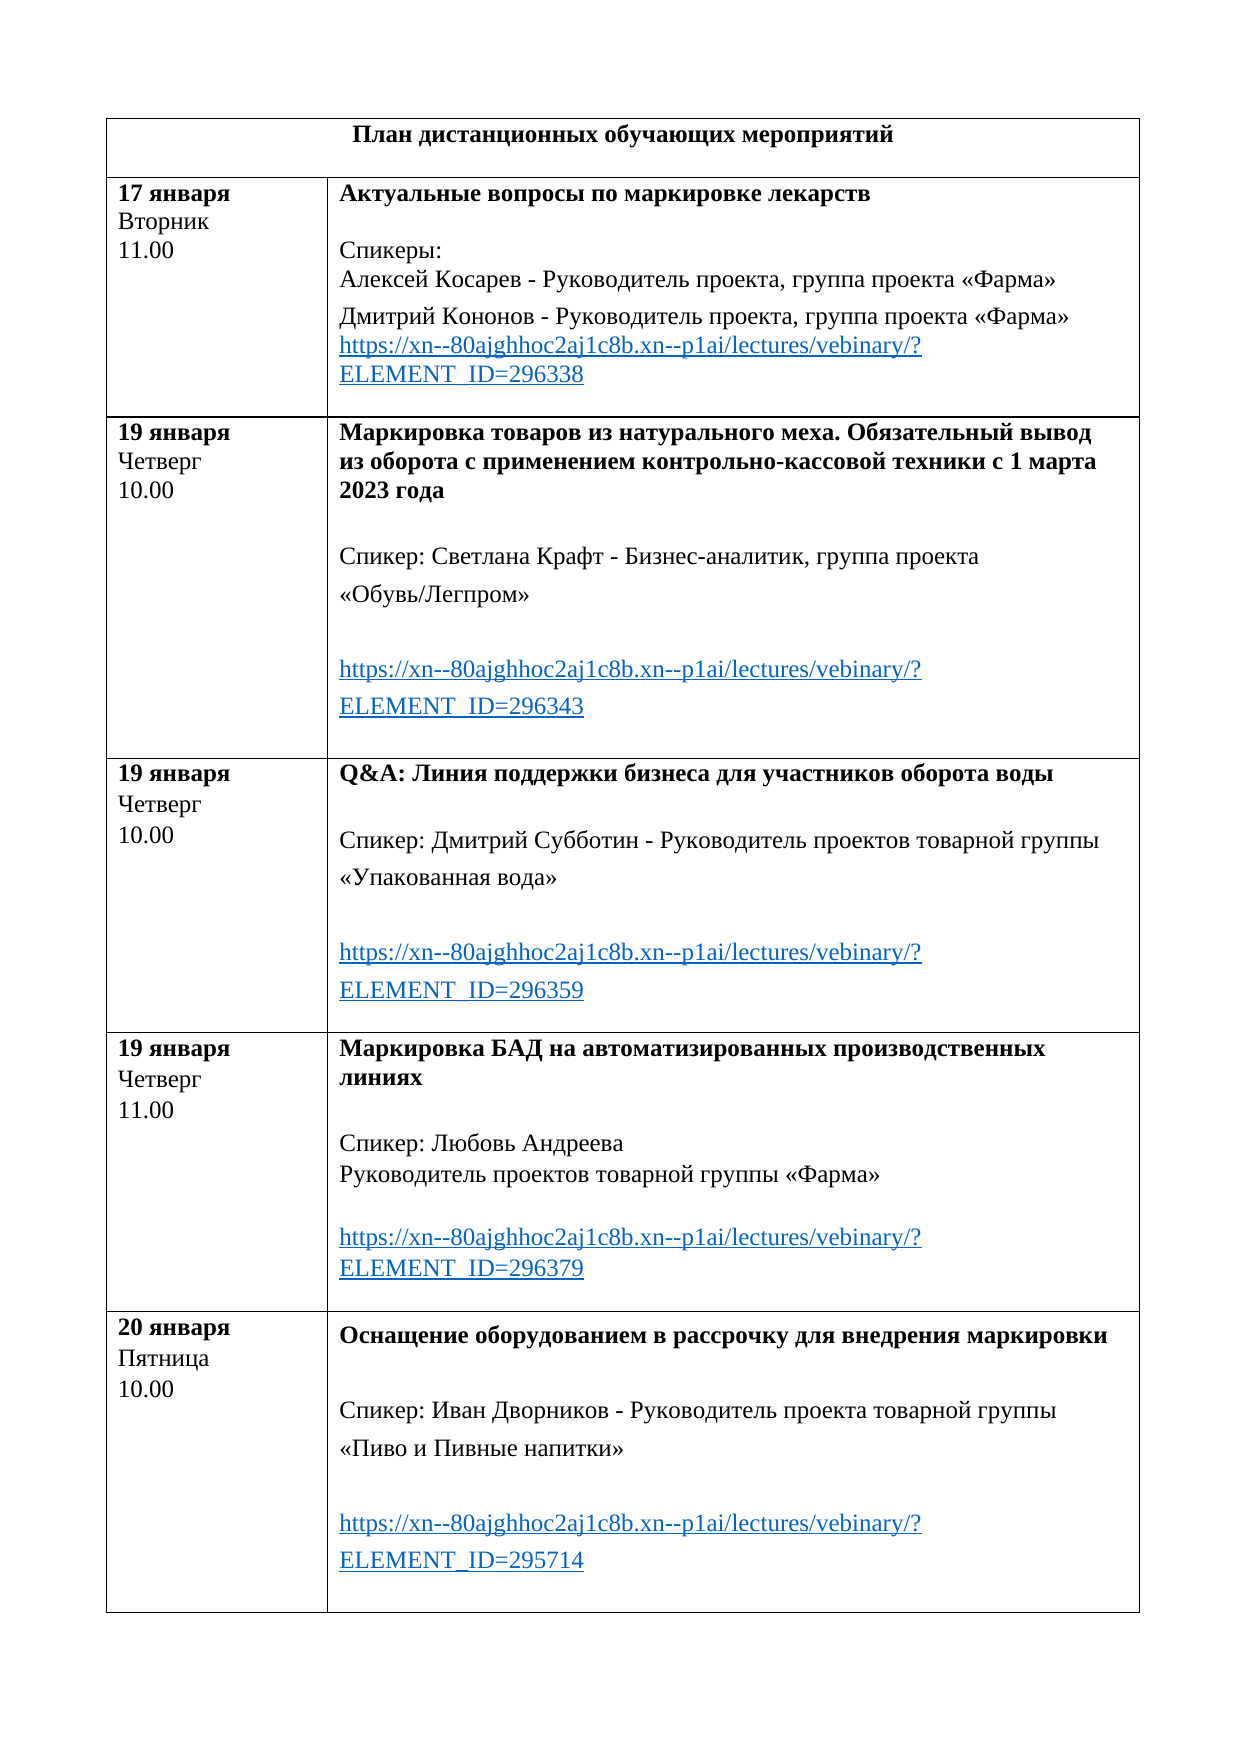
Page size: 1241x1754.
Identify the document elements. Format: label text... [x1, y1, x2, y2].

table_header План дистанционных обучающих мероприятий [107, 119, 1139, 177]
table_cell 19 января Четверг 10.00 [107, 418, 327, 757]
table_cell Маркировка БАД на автоматизированных производственных линиях Спикер: Любовь Андреева Руководитель проектов товарной группы «Фарма» https://xn--80ajghhoc2aj1c8b.xn--p1ai/lectures/vebinary/?ELEMENT_ID=296379 [328, 1033, 1139, 1311]
table_cell Оснащение оборудованием в рассрочку для внедрения маркировки Спикер: Иван Дворников - Руководитель проекта товарной группы «Пиво и Пивные напитки» https://xn--80ajghhoc2aj1c8b.xn--p1ai/lectures/vebinary/?ELEMENT_ID=295714 [328, 1312, 1139, 1612]
table_cell 19 января Четверг 10.00 [107, 759, 327, 1032]
table_cell 19 января Четверг 11.00 [107, 1033, 327, 1311]
table_cell Q&A: Линия поддержки бизнеса для участников оборота воды Спикер: Дмитрий Субботин - Руководитель проектов товарной группы «Упакованная вода» https://xn--80ajghhoc2aj1c8b.xn--p1ai/lectures/vebinary/?ELEMENT_ID=296359 [328, 759, 1139, 1032]
table_cell Актуальные вопросы по маркировке лекарств Спикеры: Алексей Косарев - Руководитель проекта, группа проекта «Фарма» Дмитрий Кононов - Руководитель проекта, группа проекта «Фарма» https://xn--80ajghhoc2aj1c8b.xn--p1ai/lectures/vebinary/?ELEMENT_ID=296338 [328, 178, 1139, 416]
table_cell Маркировка товаров из натурального меха. Обязательный вывод из оборота с применением контрольно-кассовой техники с 1 марта 2023 года Спикер: Светлана Крафт - Бизнес-аналитик, группа проекта «Обувь/Легпром» https://xn--80ajghhoc2aj1c8b.xn--p1ai/lectures/vebinary/?ELEMENT_ID=296343 [328, 418, 1139, 757]
table_cell 20 января Пятница 10.00 [107, 1312, 327, 1612]
table_cell 17 января Вторник 11.00 [107, 178, 327, 416]
